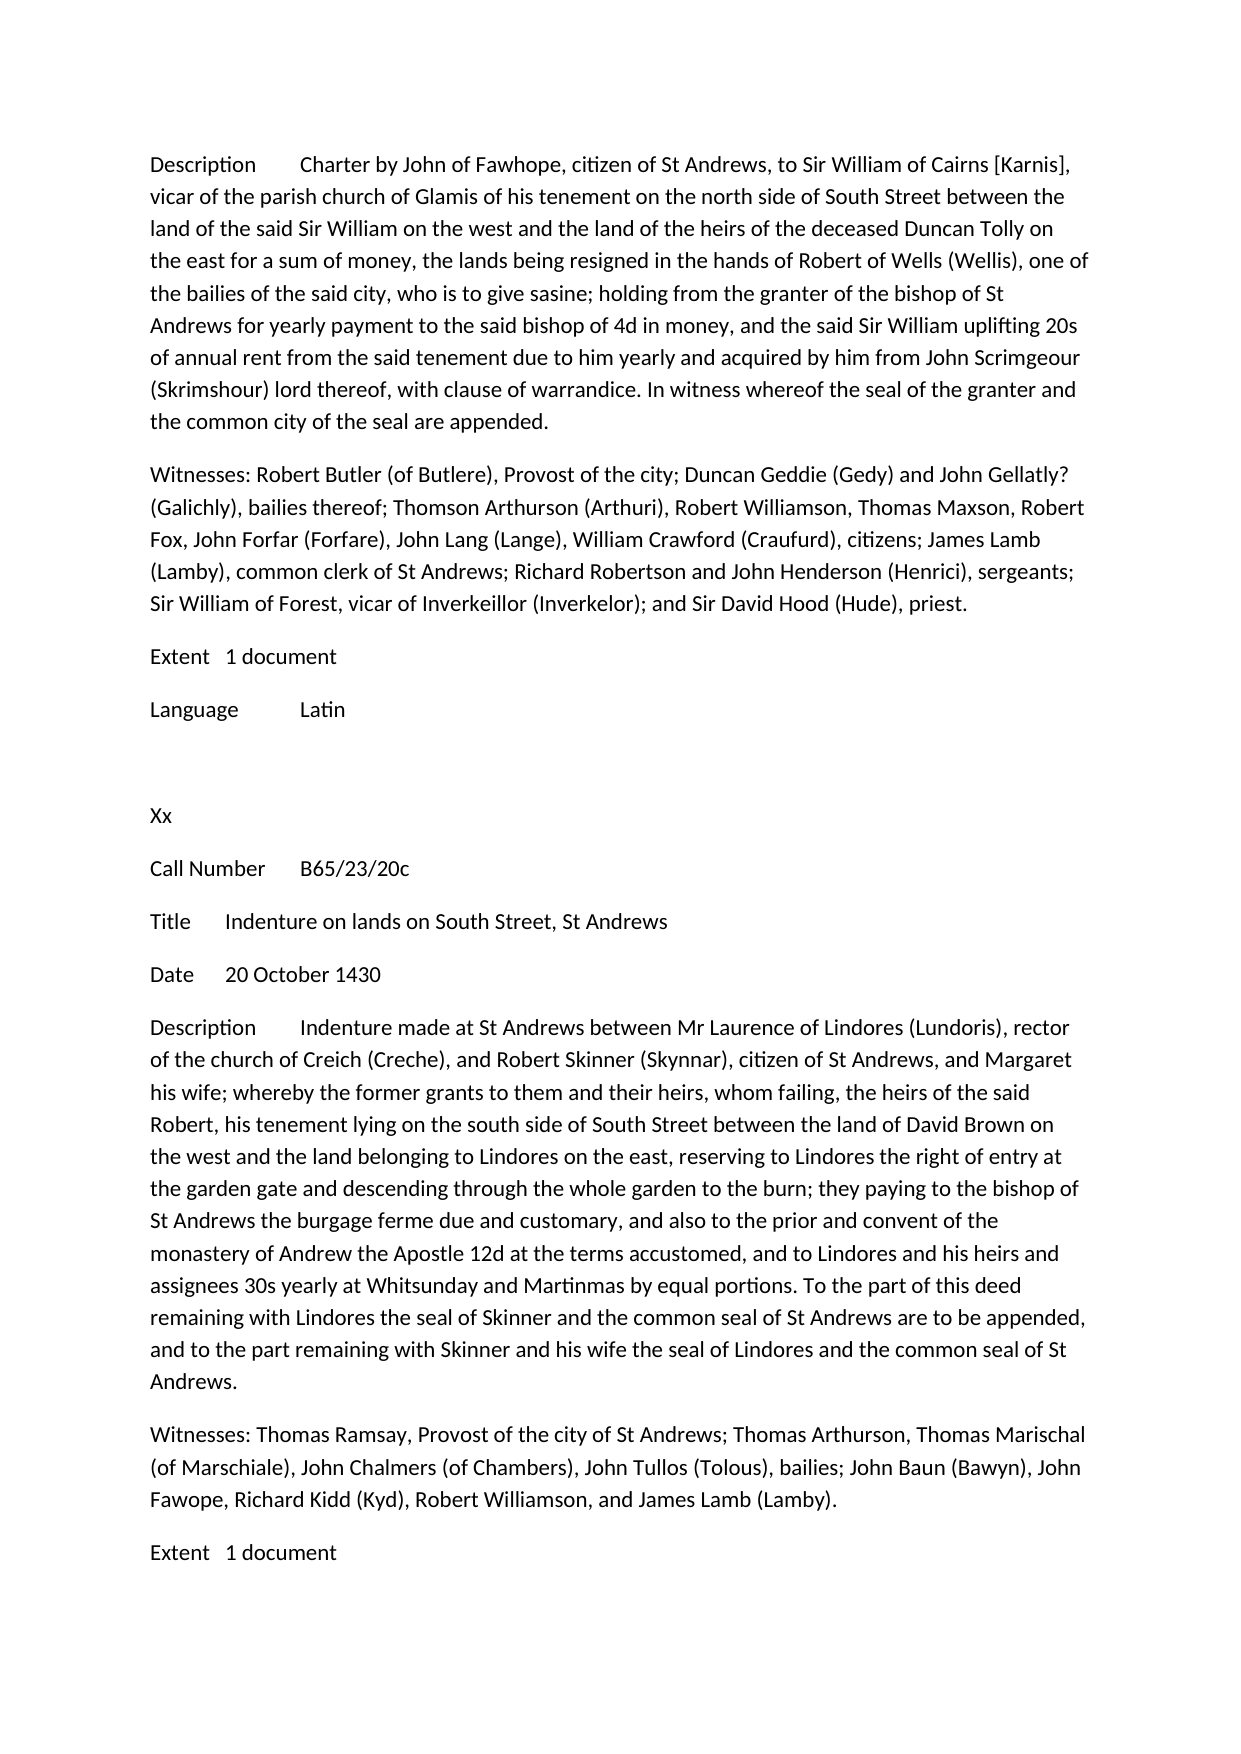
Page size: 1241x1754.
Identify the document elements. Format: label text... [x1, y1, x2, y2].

text Title Indenture on lands on South Street, St Andrews [150, 907, 1090, 935]
text Description Indenture made at St Andrews between Mr Laurence of Lindores (Lundoris), rector of the church of Creich (Creche), and Robert Skinner (Skynnar), citizen of St Andrews, and Margaret his wife; whereby the former grants to them and their heirs, whom failing, the heirs of the said Robert, his tenement lying on the south side of South Street between the land of David Brown on the west and the land belonging to Lindores on the east, reserving to Lindores the right of entry at the garden gate and descending through the whole garden to the burn; they paying to the bishop of St Andrews the burgage ferme due and customary, and also to the prior and convent of the monastery of Andrew the Apostle 12d at the terms accustomed, and to Lindores and his heirs and assignees 30s yearly at Whitsunday and Martinmas by equal portions. To the part of this deed remaining with Lindores the seal of Skinner and the common seal of St Andrews are to be appended, and to the part remaining with Skinner and his wife the seal of Lindores and the common seal of St Andrews. [150, 1013, 1090, 1396]
text Call Number B65/23/20c [150, 854, 1090, 882]
text Witnesses: Robert Butler (of Butlere), Provost of the city; Duncan Geddie (Gedy) and John Gellatly? (Galichly), bailies thereof; Thomson Arthurson (Arthuri), Robert Williamson, Thomas Maxson, Robert Fox, John Forfar (Forfare), John Lang (Lange), William Crawford (Craufurd), citizens; James Lamb (Lamby), common clerk of St Andrews; Richard Robertson and John Henderson (Henrici), sergeants; Sir William of Forest, vicar of Inverkeillor (Inverkelor); and Sir David Hood (Hude), priest. [150, 461, 1090, 617]
text Xx [150, 801, 1090, 829]
text Witnesses: Thomas Ramsay, Provost of the city of St Andrews; Thomas Arthurson, Thomas Marischal (of Marschiale), John Chalmers (of Chambers), John Tullos (Tolous), bailies; John Baun (Bawyn), John Fawope, Richard Kidd (Kyd), Robert Williamson, and James Lamb (Lamby). [150, 1421, 1090, 1513]
text Extent 1 document [150, 1538, 1090, 1566]
text Description Charter by John of Fawhope, citizen of St Andrews, to Sir William of Cairns [Karnis], vicar of the parish church of Glamis of his tenement on the north side of South Street between the land of the said Sir William on the west and the land of the heirs of the deceased Duncan Tolly on the east for a sum of money, the lands being resigned in the hands of Robert of Wells (Wellis), one of the bailies of the said city, who is to give sasine; holding from the granter of the bishop of St Andrews for yearly payment to the said bishop of 4d in money, and the said Sir William uplifting 20s of annual rent from the said tenement due to him yearly and acquired by him from John Scrimgeour (Skrimshour) lord thereof, with clause of warrandice. In witness whereof the seal of the granter and the common city of the seal are appended. [150, 150, 1090, 436]
text Date 20 October 1430 [150, 960, 1090, 988]
text Language Latin [150, 695, 1090, 723]
text Extent 1 document [150, 642, 1090, 670]
